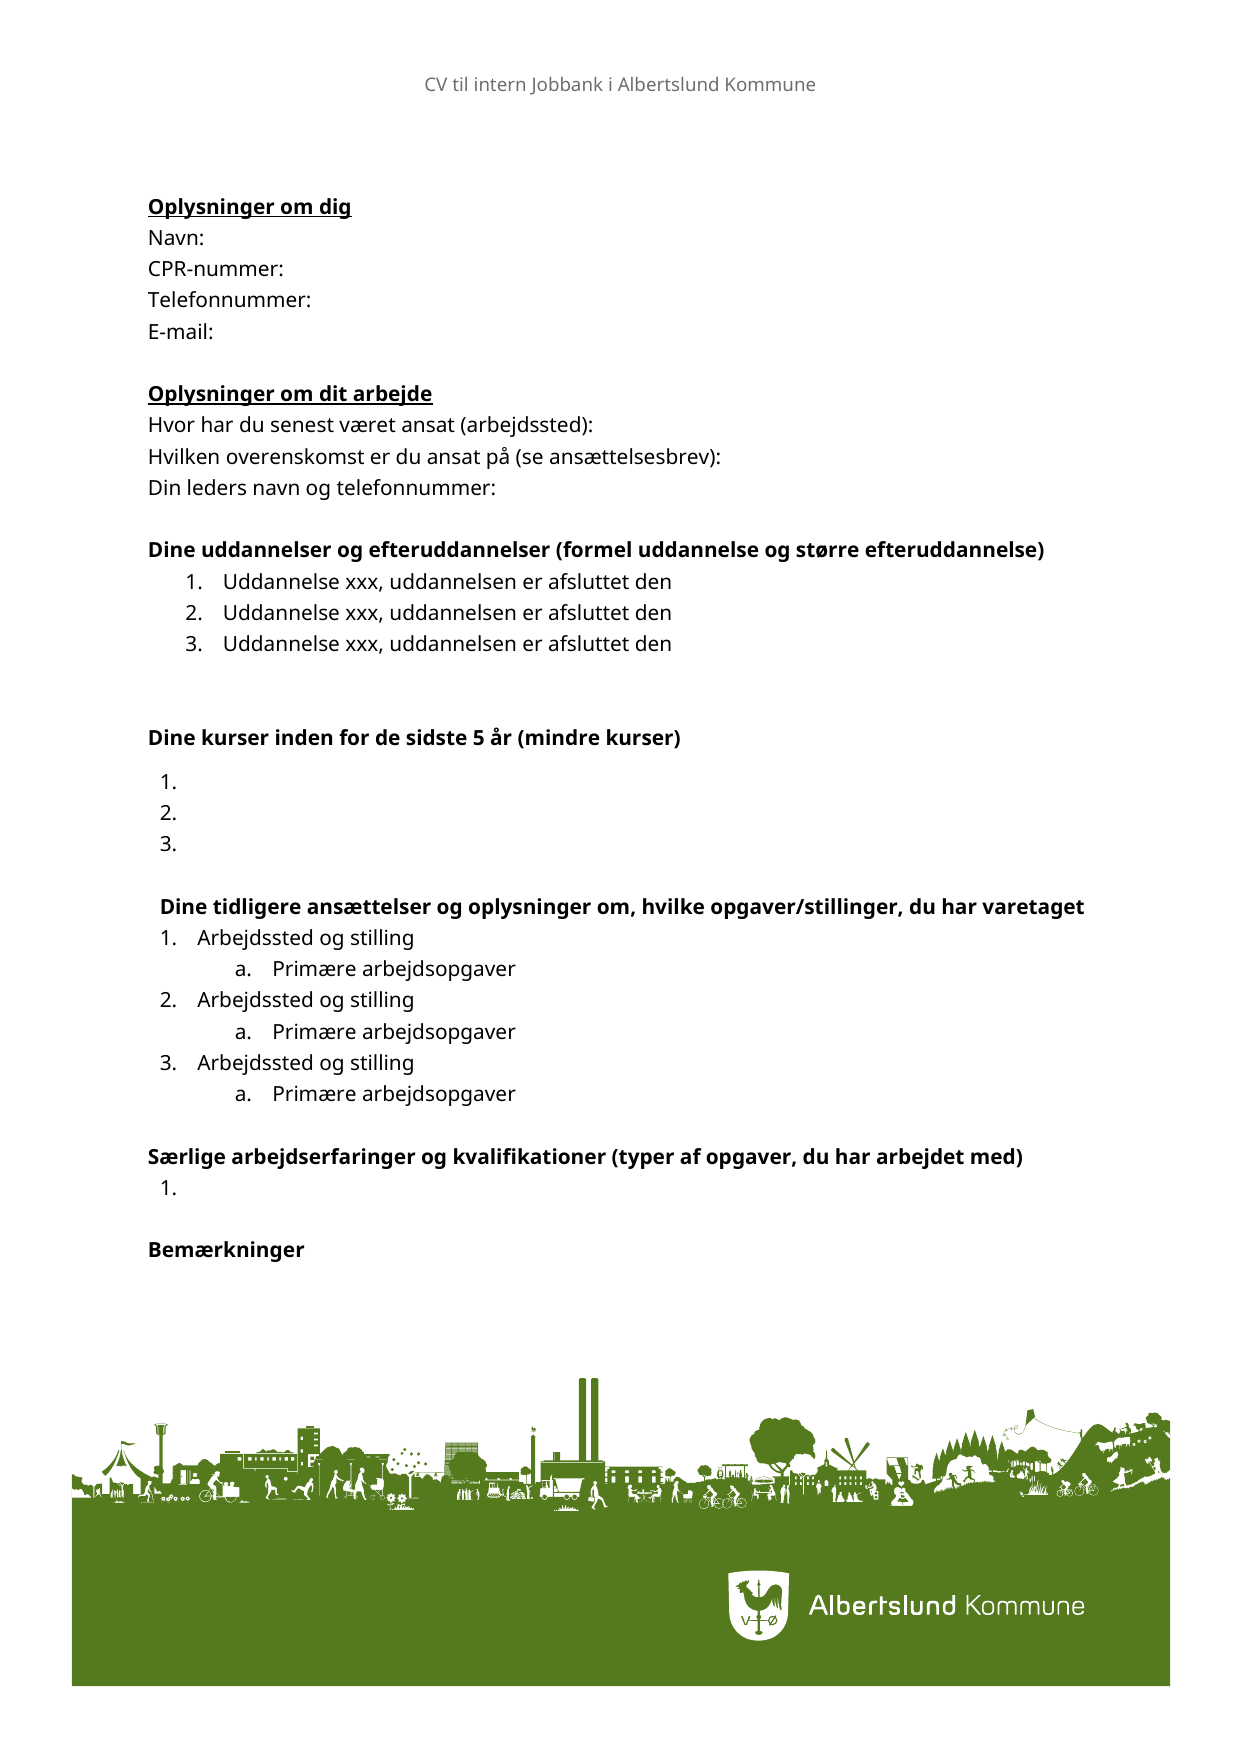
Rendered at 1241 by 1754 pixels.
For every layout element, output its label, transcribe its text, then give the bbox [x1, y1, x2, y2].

text Oplysninger om dit arbejde [148, 376, 1092, 408]
text Telefonnummer: [148, 283, 1092, 314]
text Hvor har du senest været ansat (arbejdssted): [148, 408, 1092, 439]
text E-mail: [148, 314, 1092, 345]
list Primære arbejdsopgaver [234, 1076, 1092, 1108]
list Dine tidligere ansættelser og oplysninger om, hvilke opgaver/stillinger, du har varetaget [159, 889, 1092, 920]
text Oplysninger om dig [148, 189, 1092, 220]
list Primære arbejdsopgaver [234, 1014, 1092, 1045]
list Bemærkninger [148, 1233, 1092, 1264]
text Dine kurser inden for de sidste 5 år (mindre kurser) [148, 720, 1092, 751]
list Primære arbejdsopgaver [234, 951, 1092, 983]
list Uddannelse xxx, uddannelsen er afsluttet den [185, 595, 1092, 626]
text Dine uddannelser og efteruddannelser (formel uddannelse og større efteruddannelse) [148, 533, 1092, 564]
list Arbejdssted og stilling [159, 983, 1092, 1014]
text Navn: [148, 220, 1092, 251]
list Særlige arbejdserfaringer og kvalifikationer (typer af opgaver, du har arbejdet med) [148, 1139, 1092, 1170]
text CPR-nummer: [148, 251, 1092, 283]
list Arbejdssted og stilling [159, 920, 1092, 951]
text Hvilken overenskomst er du ansat på (se ansættelsesbrev): [148, 439, 1092, 470]
list Uddannelse xxx, uddannelsen er afsluttet den [185, 626, 1092, 658]
list Arbejdssted og stilling [159, 1045, 1092, 1076]
list Uddannelse xxx, uddannelsen er afsluttet den [185, 564, 1092, 595]
text Din leders navn og telefonnummer: [148, 470, 1092, 501]
